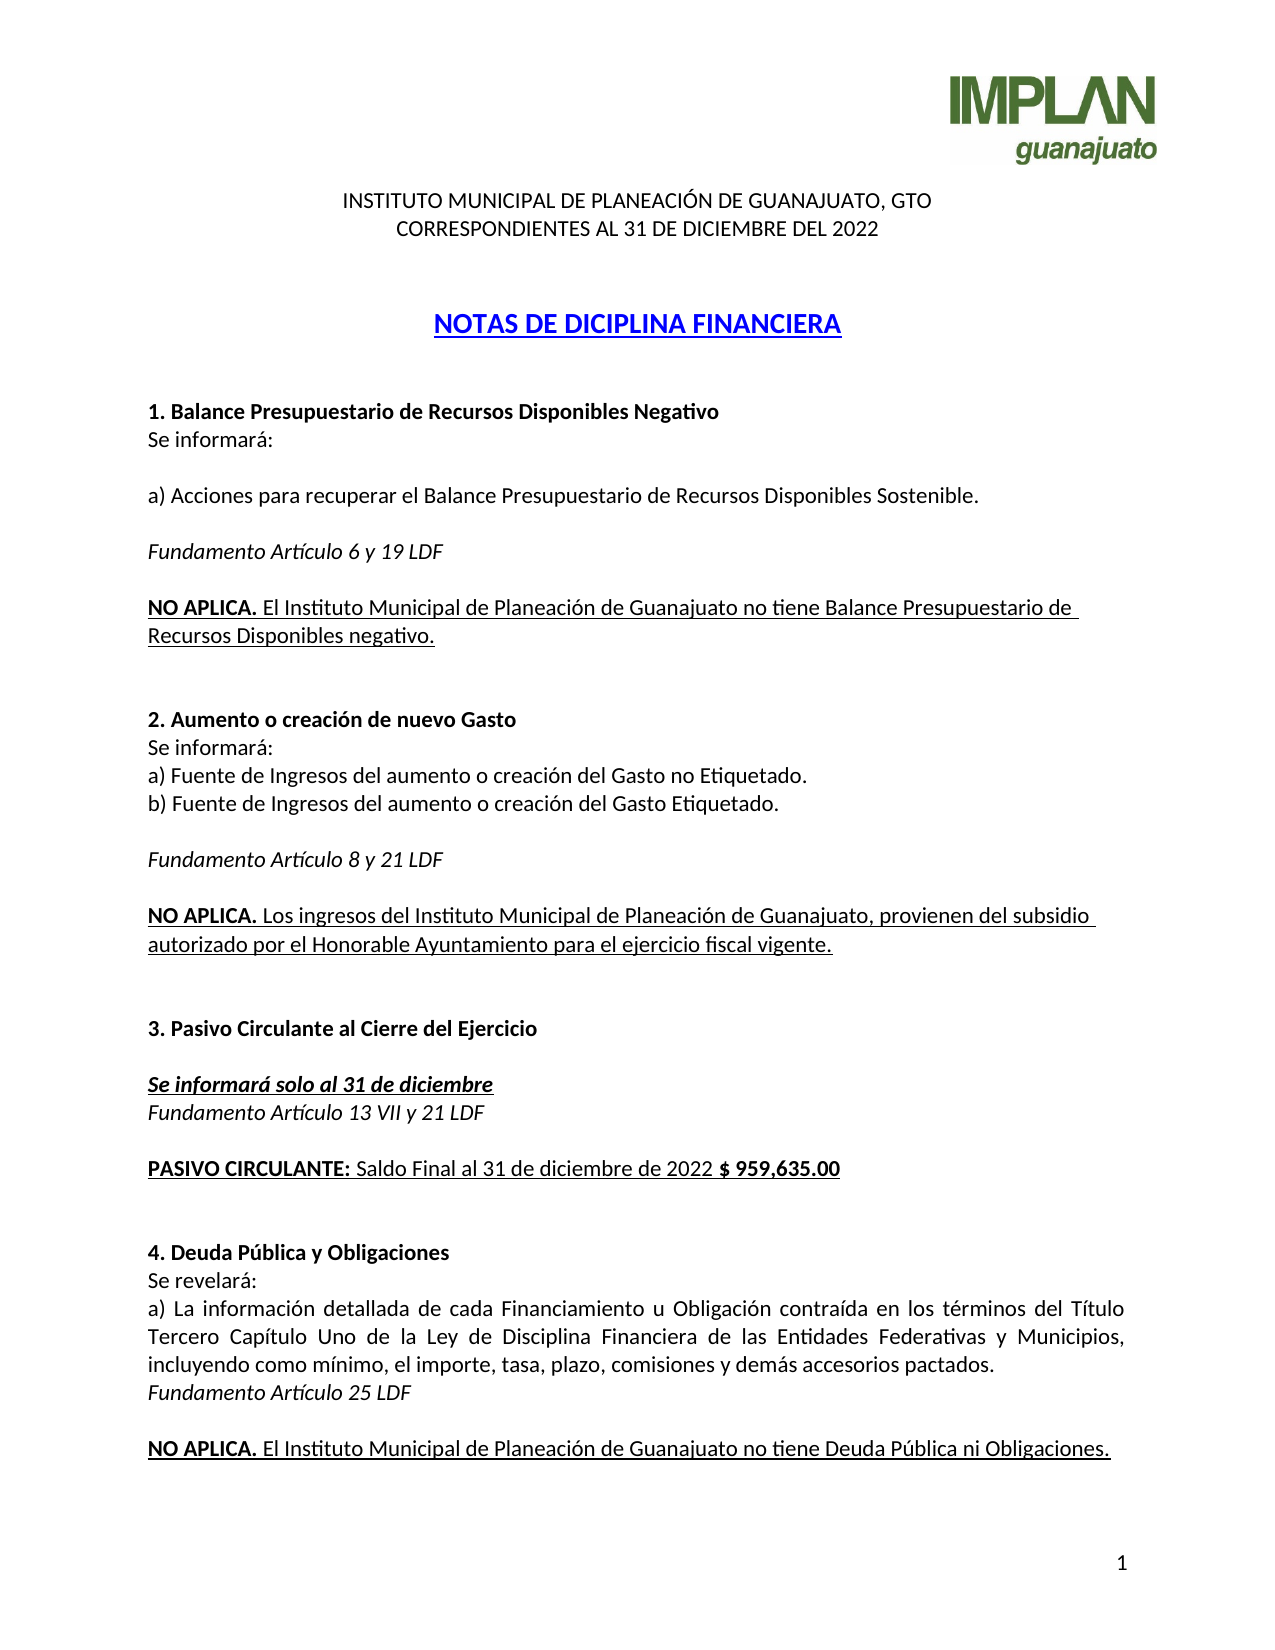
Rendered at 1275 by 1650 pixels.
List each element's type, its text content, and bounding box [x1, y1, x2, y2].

text Fundamento Artículo 6 y 19 LDF [148, 537, 1127, 565]
text Se informará solo al 31 de diciembre [148, 1070, 1127, 1098]
text NOTAS DE DICIPLINA FINANCIERA [148, 306, 1127, 341]
text Se informará: [148, 733, 1127, 762]
text a) Acciones para recuperar el Balance Presupuestario de Recursos Disponibles Sostenible. [148, 481, 1127, 509]
text NO APLICA. El Instituto Municipal de Planeación de Guanajuato no tiene Deuda Pública ni Obligaciones. [148, 1434, 1127, 1462]
text Fundamento Artículo 13 VII y 21 LDF [148, 1098, 1127, 1126]
text NO APLICA. Los ingresos del Instituto Municipal de Planeación de Guanajuato, provienen del subsidio autorizado por el Honorable Ayuntamiento para el ejercicio fiscal vigente. [148, 902, 1127, 958]
text a) La información detallada de cada Financiamiento u Obligación contraída en los términos del Título Tercero Capítulo Uno de la Ley de Disciplina Financiera de las Entidades Federativas y Municipios, incluyendo como mínimo, el importe, tasa, plazo, comisiones y demás accesorios pactados. [148, 1294, 1127, 1378]
picture [950, 76, 1157, 165]
text b) Fuente de Ingresos del aumento o creación del Gasto Etiquetado. [148, 789, 1127, 818]
text 1. Balance Presupuestario de Recursos Disponibles Negativo [148, 397, 1127, 425]
text PASIVO CIRCULANTE: Saldo Final al 31 de diciembre de 2022 $ 959,635.00 [148, 1154, 1127, 1182]
text 3. Pasivo Circulante al Cierre del Ejercicio [148, 1014, 1127, 1042]
text a) Fuente de Ingresos del aumento o creación del Gasto no Etiquetado. [148, 762, 1127, 789]
text Fundamento Artículo 25 LDF [148, 1378, 1127, 1406]
text Se informará: [148, 425, 1127, 453]
text Fundamento Artículo 8 y 21 LDF [148, 846, 1127, 874]
text NO APLICA. El Instituto Municipal de Planeación de Guanajuato no tiene Balance Presupuestario de Recursos Disponibles negativo. [148, 593, 1127, 649]
text 4. Deuda Pública y Obligaciones [148, 1238, 1127, 1266]
text 2. Aumento o creación de nuevo Gasto [148, 706, 1127, 733]
text Se revelará: [148, 1266, 1127, 1294]
